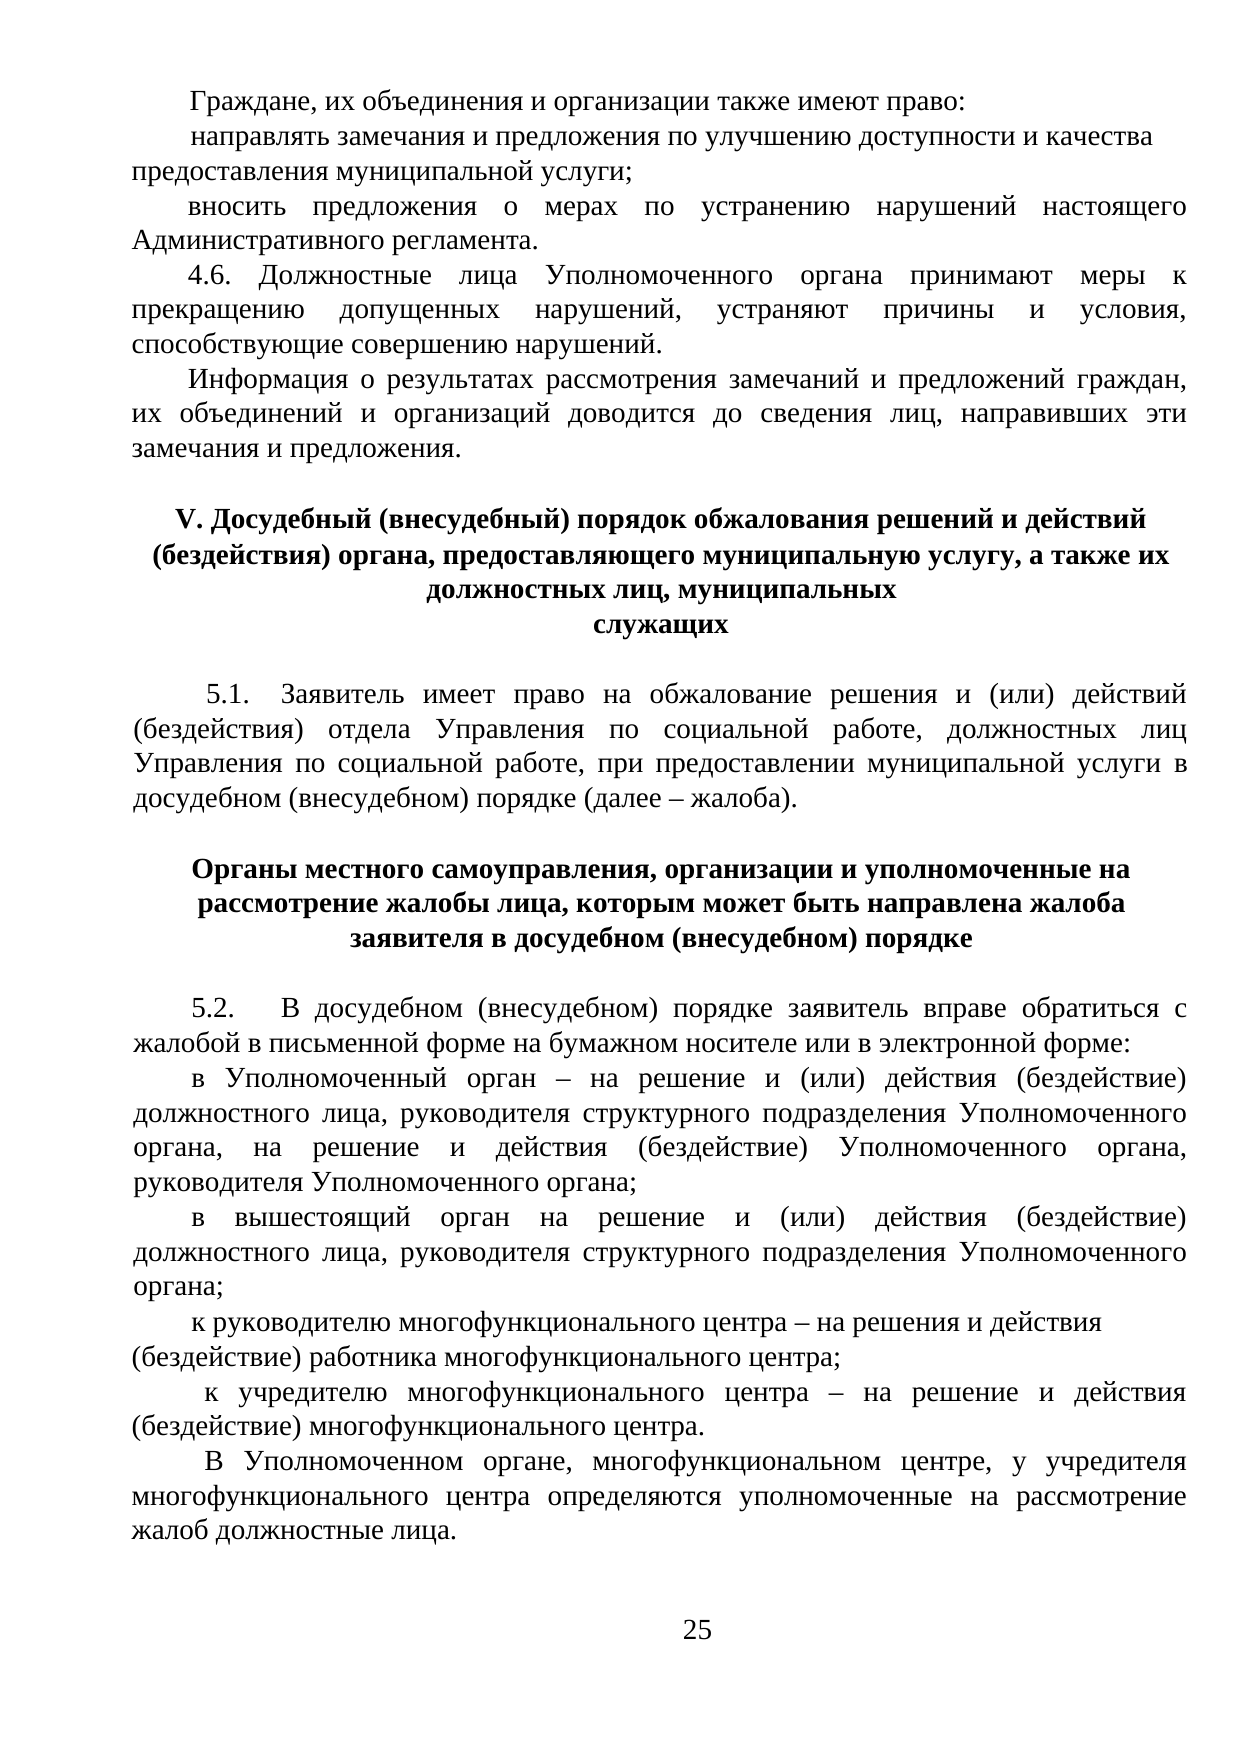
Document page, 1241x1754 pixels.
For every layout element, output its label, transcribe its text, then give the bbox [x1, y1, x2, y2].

text Граждане, их объединения и организации также имеют право: [189, 83, 1188, 116]
text предоставления муниципальной услуги; [131, 153, 1188, 187]
text 4.6. Должностные лица Уполномоченного органа принимают меры к прекращению допущенных нарушений, устраняют причины и условия, способствующие совершению нарушений. [131, 257, 1188, 360]
text служащих [138, 606, 1183, 639]
list В досудебном (внесудебном) порядке заявитель вправе обратиться с жалобой в письменной форме на бумажном носителе или в электронной форме: [133, 991, 1188, 1058]
text к учредителю многофункционального центра – на решение и действия (бездействие) многофункционального центра. [131, 1374, 1188, 1442]
text (бездействия) органа, предоставляющего муниципальную услугу, а также их должностных лиц, муниципальных [138, 537, 1184, 605]
text (бездействие) работника многофункционального центра; [131, 1339, 1188, 1373]
list Досудебный (внесудебный) порядок обжалования решений и действий [135, 501, 1186, 534]
text направлять замечания и предложения по улучшению доступности и качества [133, 118, 1189, 151]
text вносить предложения о мерах по устранению нарушений настоящего Административного регламента. [131, 188, 1188, 256]
text Информация о результатах рассмотрения замечаний и предложений граждан, их объединений и организаций доводится до сведения лиц, направивших эти замечания и предложения. [131, 361, 1188, 463]
text к руководителю многофункционального центра – на решения и действия [133, 1304, 1188, 1337]
text в вышестоящий орган на решение и (или) действия (бездействие) должностного лица, руководителя структурного подразделения Уполномоченного органа; [133, 1199, 1188, 1302]
list Заявитель имеет право на обжалование решения и (или) действий (бездействия) отдела Управления по социальной работе, должностных лиц Управления по социальной работе, при предоставлении муниципальной услуги в досудебном (внесудебном) порядке (далее – жалоба). [133, 677, 1188, 813]
text в Уполномоченный орган – на решение и (или) действия (бездействие) должностного лица, руководителя структурного подразделения Уполномоченного органа, на решение и действия (бездействие) Уполномоченного органа, руководителя Уполномоченного органа; [133, 1060, 1188, 1197]
text Органы местного самоуправления, организации и уполномоченные на рассмотрение жалобы лица, которым может быть направлена жалоба заявителя в досудебном (внесудебном) порядке [138, 851, 1184, 953]
text В Уполномоченном органе, многофункциональном центре, у учредителя многофункционального центра определяются уполномоченные на рассмотрение жалоб должностные лица. [131, 1443, 1188, 1546]
